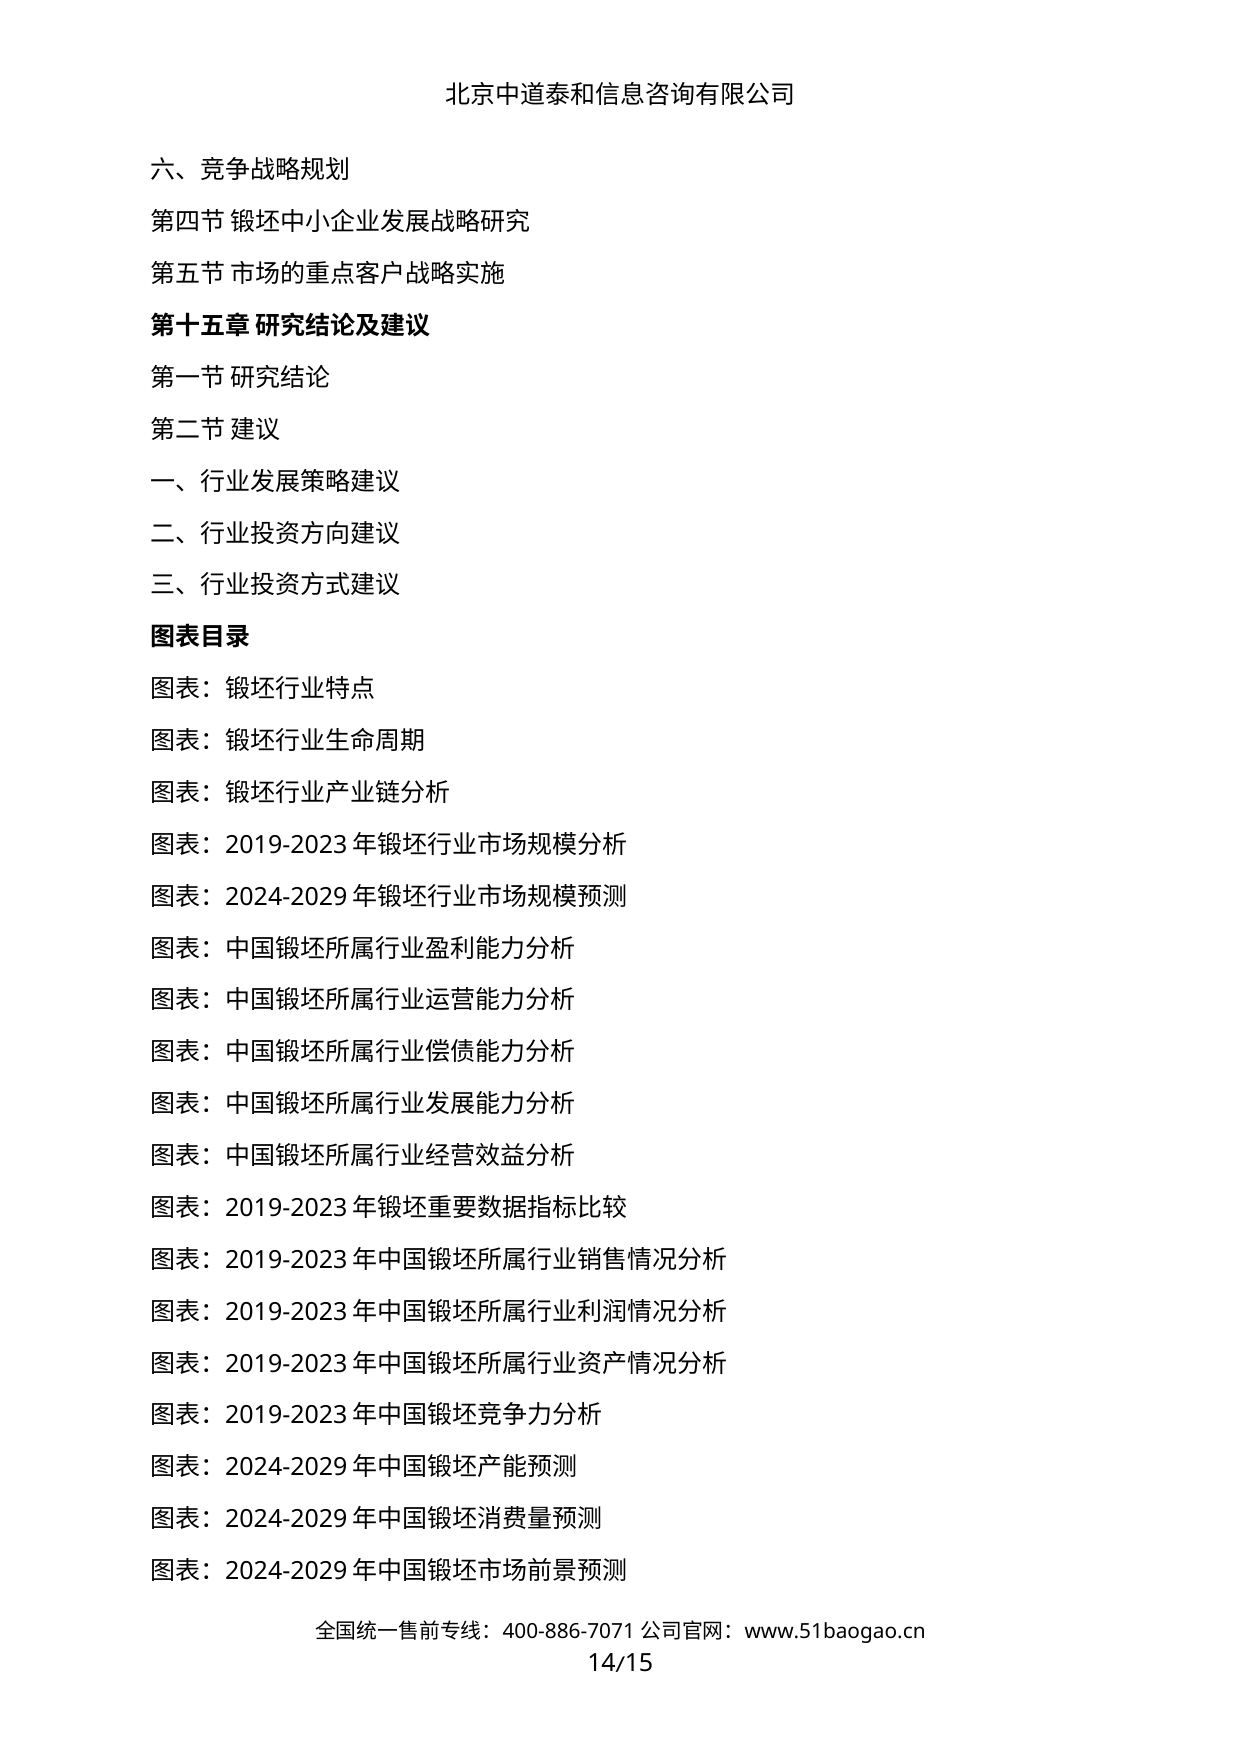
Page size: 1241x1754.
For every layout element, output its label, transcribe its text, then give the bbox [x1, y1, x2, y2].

text 图表：2019-2023年锻坯重要数据指标比较 [150, 1187, 1090, 1224]
text 图表：2019-2023年中国锻坯所属行业资产情况分析 [150, 1343, 1090, 1379]
text 六、竞争战略规划 [150, 150, 1090, 186]
text 图表：中国锻坯所属行业经营效益分析 [150, 1136, 1090, 1172]
text 第五节 市场的重点客户战略实施 [150, 254, 1090, 290]
text 第四节 锻坯中小企业发展战略研究 [150, 202, 1090, 238]
text 图表：2019-2023年中国锻坯竞争力分析 [150, 1395, 1090, 1431]
text 图表：中国锻坯所属行业发展能力分析 [150, 1084, 1090, 1120]
text 图表：2024-2029年中国锻坯产能预测 [150, 1447, 1090, 1483]
text 图表：2019-2023年中国锻坯所属行业利润情况分析 [150, 1291, 1090, 1327]
text 图表目录 [150, 617, 1090, 653]
text 第二节 建议 [150, 409, 1090, 446]
text 图表：锻坯行业产业链分析 [150, 772, 1090, 809]
text 图表：2024-2029年锻坯行业市场规模预测 [150, 876, 1090, 912]
text 图表：锻坯行业生命周期 [150, 721, 1090, 757]
text 图表：中国锻坯所属行业偿债能力分析 [150, 1032, 1090, 1068]
text 图表：2024-2029年中国锻坯消费量预测 [150, 1499, 1090, 1535]
text 图表：2019-2023年中国锻坯所属行业销售情况分析 [150, 1239, 1090, 1276]
text 第十五章 研究结论及建议 [150, 306, 1090, 342]
text 图表：中国锻坯所属行业盈利能力分析 [150, 928, 1090, 964]
text 图表：锻坯行业特点 [150, 669, 1090, 705]
text 图表：2019-2023年锻坯行业市场规模分析 [150, 824, 1090, 861]
text 第一节 研究结论 [150, 357, 1090, 394]
text 图表：中国锻坯所属行业运营能力分析 [150, 980, 1090, 1016]
text 图表：2024-2029年中国锻坯市场前景预测 [150, 1551, 1090, 1587]
text 三、行业投资方式建议 [150, 565, 1090, 601]
text 二、行业投资方向建议 [150, 513, 1090, 549]
text 一、行业发展策略建议 [150, 461, 1090, 497]
